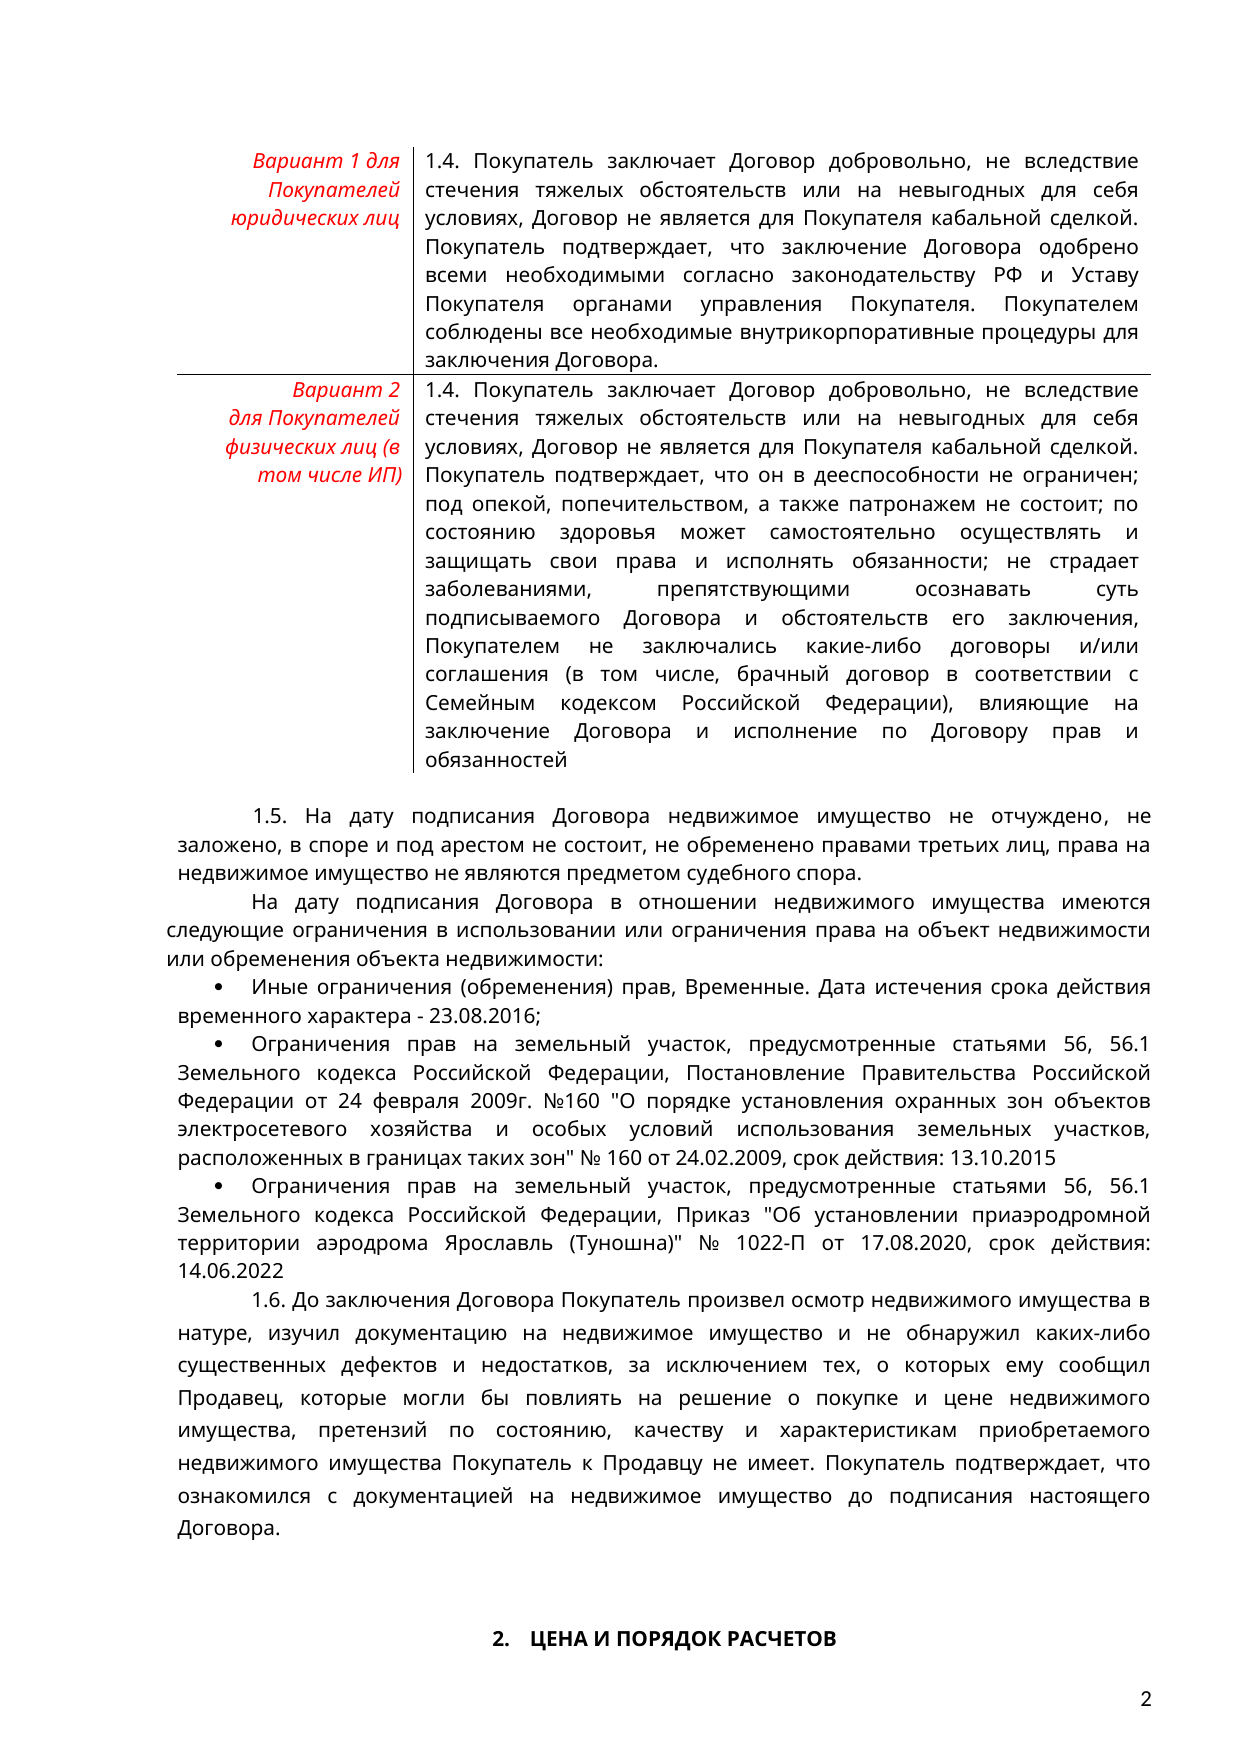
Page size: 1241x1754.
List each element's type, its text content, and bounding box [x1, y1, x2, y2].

list Ограничения прав на земельный участок, предусмотренные статьями 56, 56.1 Земельного кодекса Российской Федерации, Постановление Правительства Российской Федерации от 24 февраля 2009г. №160 "О порядке установления охранных зон объектов электросетевого хозяйства и особых условий использования земельных участков, расположенных в границах таких зон" № 160 от 24.02.2009, срок действия: 13.10.2015 [177, 1029, 1152, 1171]
table_header Вариант 1 для Покупателей юридических лиц [177, 147, 413, 374]
table_cell Вариант 2 для Покупателей физических лиц (в том числе ИП) [177, 375, 413, 773]
table_header 1.4. Покупатель заключает Договор добровольно, не вследствие стечения тяжелых обстоятельств или на невыгодных для себя условиях, Договор не является для Покупателя кабальной сделкой. Покупатель подтверждает, что заключение Договора одобрено всеми необходимыми согласно законодательству РФ и Уставу Покупателя органами управления Покупателя. Покупателем соблюдены все необходимые внутрикорпоративные процедуры для заключения Договора. [414, 147, 1151, 374]
text На дату подписания Договора в отношении недвижимого имущества имеются следующие ограничения в использовании или ограничения права на объект недвижимости или обременения объекта недвижимости: [166, 887, 1152, 972]
list Иные ограничения (обременения) прав, Временные. Дата истечения срока действия временного характера - 23.08.2016; [177, 972, 1152, 1029]
table_cell 1.4. Покупатель заключает Договор добровольно, не вследствие стечения тяжелых обстоятельств или на невыгодных для себя условиях, Договор не является для Покупателя кабальной сделкой. Покупатель подтверждает, что он в дееспособности не ограничен; под опекой, попечительством, а также патронажем не состоит; по состоянию здоровья может самостоятельно осуществлять и защищать свои права и исполнять обязанности; не страдает заболеваниями, препятствующими осознавать суть подписываемого Договора и обстоятельств его заключения, Покупателем не заключались какие-либо договоры и/или соглашения (в том числе, брачный договор в соответствии с Семейным кодексом Российской Федерации), влияющие на заключение Договора и исполнение по Договору прав и обязанностей [414, 375, 1151, 773]
list Ограничения прав на земельный участок, предусмотренные статьями 56, 56.1 Земельного кодекса Российской Федерации, Приказ "Об установлении приаэродромной территории аэродрома Ярославль (Туношна)" № 1022-П от 17.08.2020, срок действия: 14.06.2022 [177, 1171, 1152, 1285]
text 1.6. До заключения Договора Покупатель произвел осмотр недвижимого имущества в натуре, изучил документацию на недвижимое имущество и не обнаружил каких-либо существенных дефектов и недостатков, за исключением тех, о которых ему сообщил Продавец, которые могли бы повлиять на решение о покупке и цене недвижимого имущества, претензий по состоянию, качеству и характеристикам приобретаемого недвижимого имущества Покупатель к Продавцу не имеет. Покупатель подтверждает, что ознакомился с документацией на недвижимое имущество до подписания настоящего Договора. [177, 1285, 1152, 1542]
list ЦЕНА И ПОРЯДОК РАСЧЕТОВ [177, 1624, 1152, 1652]
text 1.5. На дату подписания Договора недвижимое имущество не отчуждено, не заложено, в споре и под арестом не состоит, не обременено правами третьих лиц, права на недвижимое имущество не являются предметом судебного спора. [177, 802, 1152, 887]
